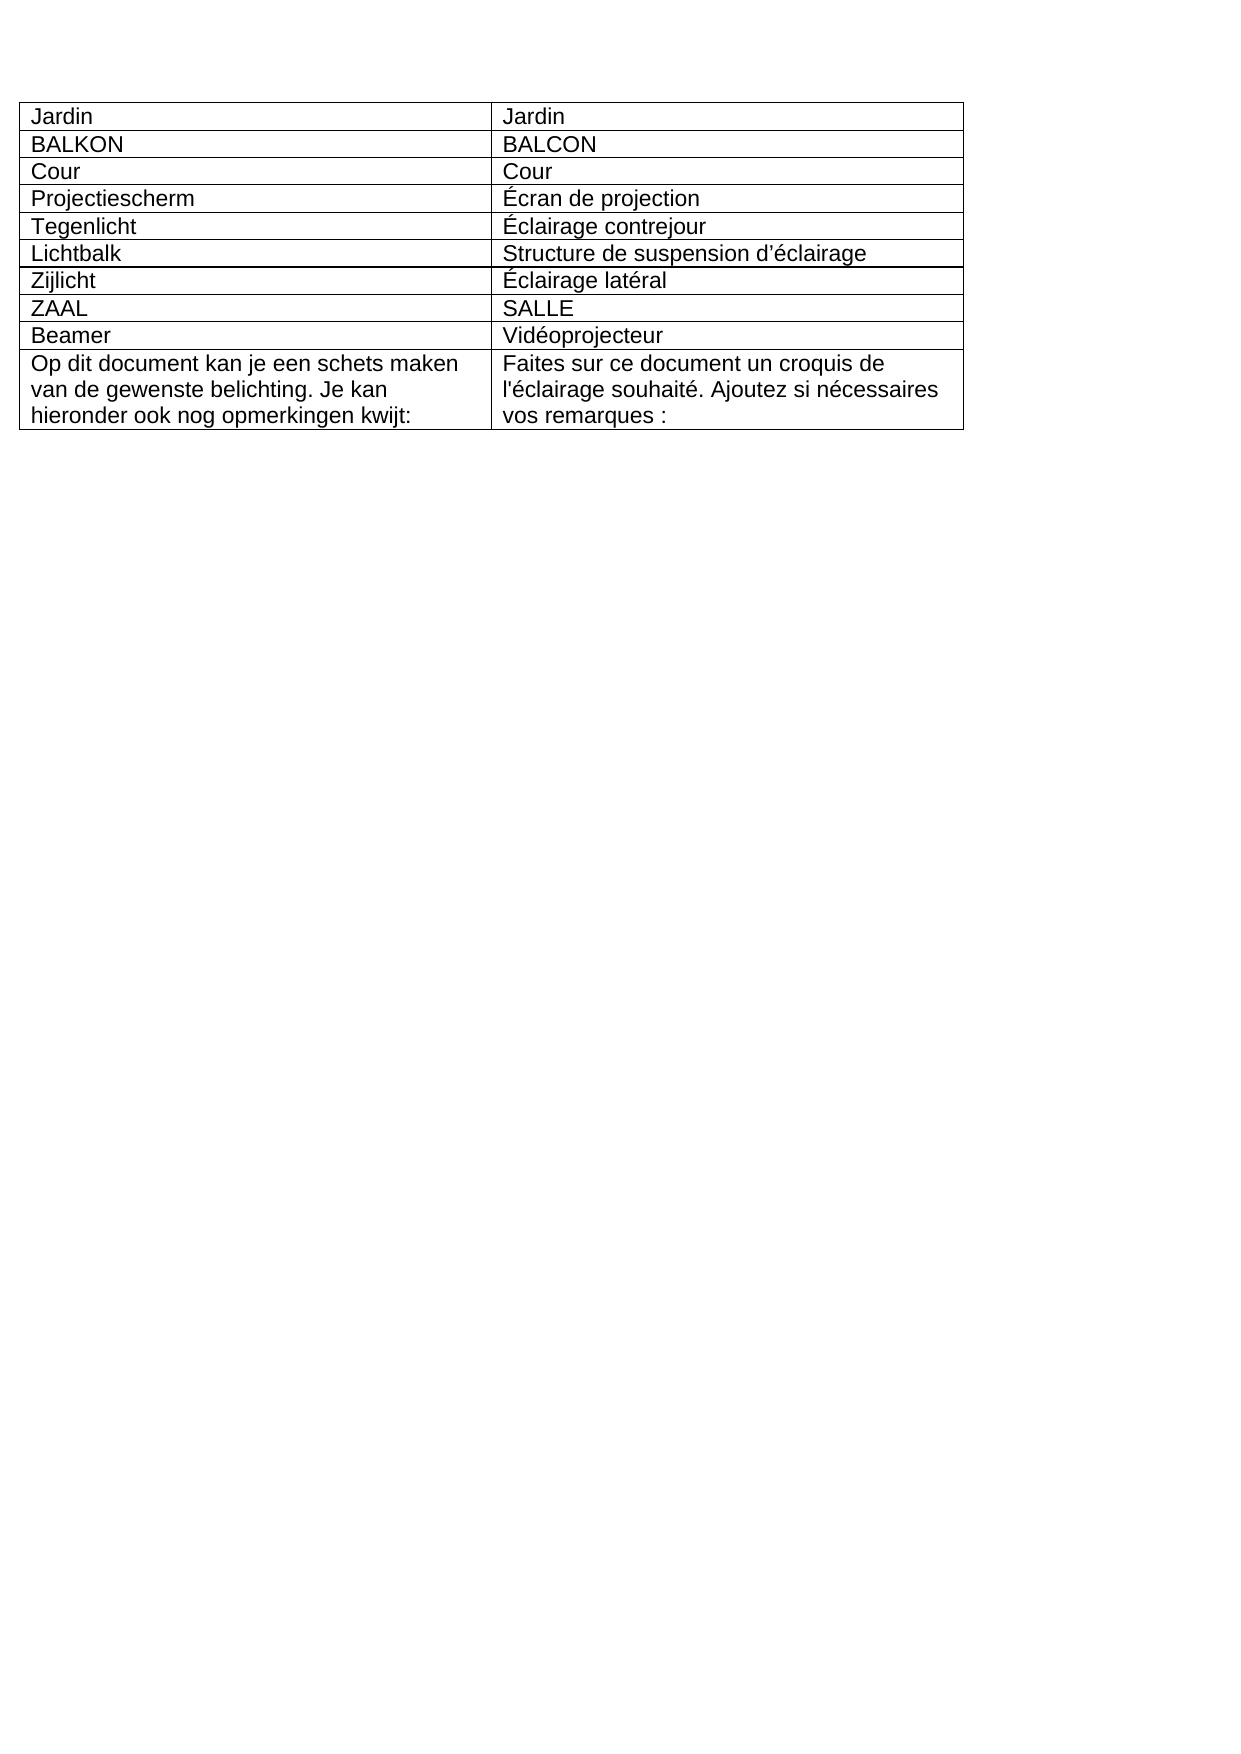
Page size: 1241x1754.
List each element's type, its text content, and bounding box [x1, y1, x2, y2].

table_cell Tegenlicht [20, 213, 491, 239]
table_cell Beamer [20, 322, 491, 349]
table_cell BALCON [492, 131, 963, 157]
table_cell Faites sur ce document un croquis de l'éclairage souhaité. Ajoutez si nécessaires vos remarques : [492, 350, 963, 429]
table_cell Projectiescherm [20, 185, 491, 212]
table_cell Cour [492, 158, 963, 184]
table_cell Lichtbalk [20, 240, 491, 266]
table_cell SALLE [492, 295, 963, 321]
table_cell Op dit document kan je een schets maken van de gewenste belichting. Je kan hieronder ook nog opmerkingen kwijt: [20, 350, 491, 429]
table_cell BALKON [20, 131, 491, 157]
table_cell Zijlicht [20, 268, 491, 294]
table_cell Écran de projection [492, 185, 963, 212]
table_cell Cour [20, 158, 491, 184]
table_cell Éclairage contrejour [492, 213, 963, 239]
table_cell Vidéoprojecteur [492, 322, 963, 349]
table_cell Jardin [492, 103, 963, 129]
table_cell Structure de suspension d’éclairage [492, 240, 963, 266]
table_cell Éclairage latéral [492, 268, 963, 294]
table_cell Jardin [20, 103, 491, 129]
table_cell ZAAL [20, 295, 491, 321]
